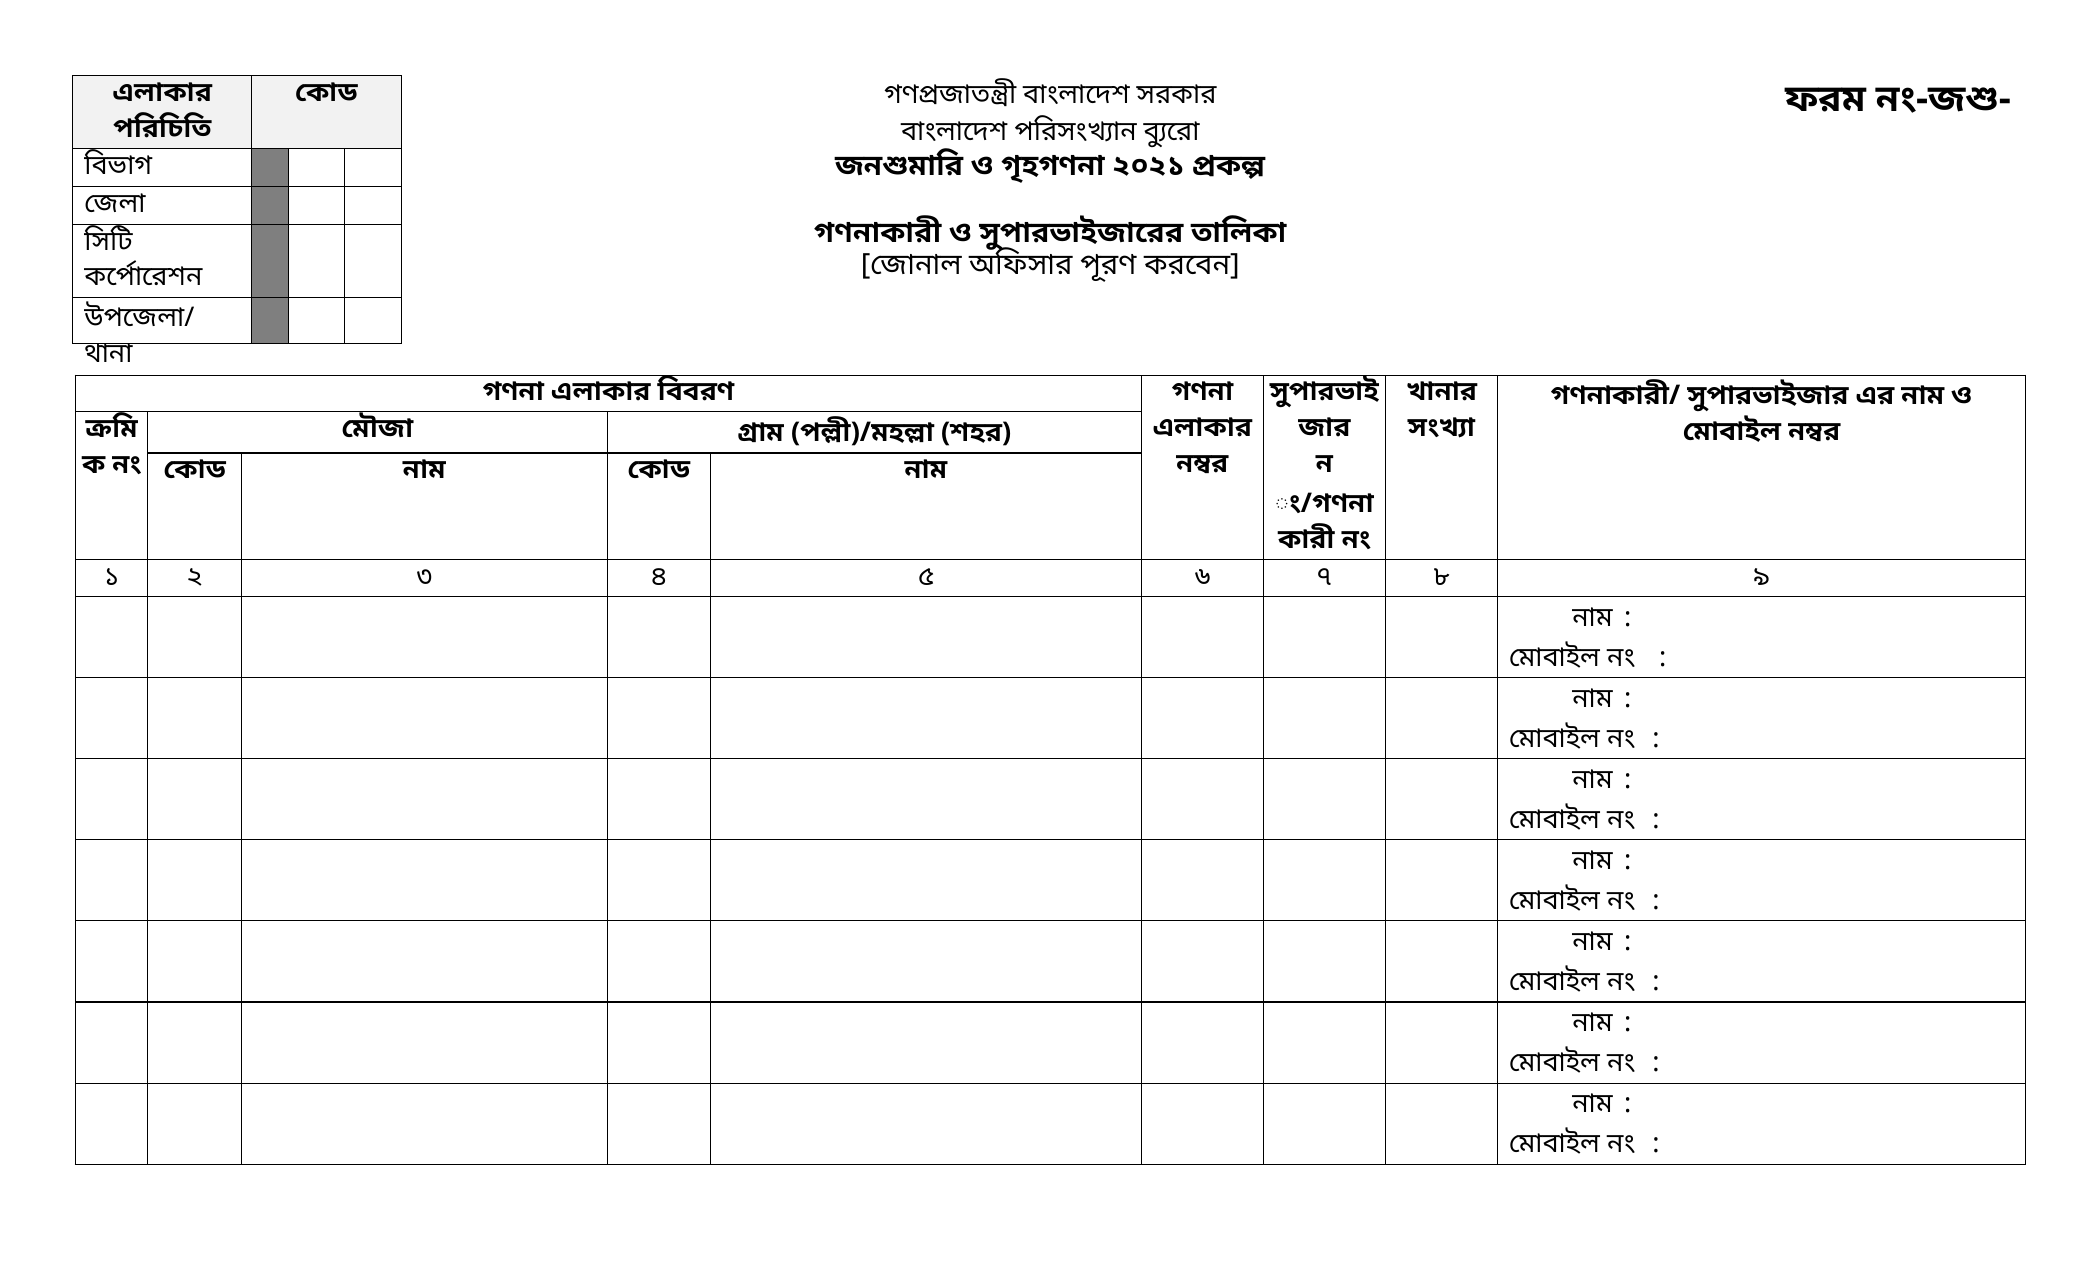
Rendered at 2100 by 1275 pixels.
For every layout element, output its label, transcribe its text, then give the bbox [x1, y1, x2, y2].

table_cell ৭ [1264, 560, 1385, 596]
text বাংলাদেশ পরিসংখ্যান ব্যুরো [448, 115, 2025, 147]
table_cell [1264, 840, 1385, 920]
table_cell [608, 840, 710, 920]
table_cell [1142, 840, 1263, 920]
table_cell ৫ [711, 560, 1141, 596]
table_cell [148, 678, 241, 758]
table_cell [711, 759, 1141, 839]
table_cell [1264, 678, 1385, 758]
table_cell [1386, 678, 1497, 758]
table_cell নাম : মোবাইল নং : [1498, 759, 2025, 839]
table_cell [1264, 597, 1385, 677]
table_cell [608, 1084, 710, 1163]
table_cell [76, 1084, 147, 1163]
table_cell [76, 921, 147, 1001]
text জনশুমারি ও গৃহগণনা ২০২১ প্রকল্প [448, 147, 2025, 182]
table_cell [1386, 759, 1497, 839]
table_cell মৌজা [148, 412, 607, 452]
table_cell [608, 678, 710, 758]
table_cell ৩ [242, 560, 607, 596]
table_cell ক্রমিক নং [76, 412, 147, 559]
table_cell [76, 759, 147, 839]
text গণনাকারী ও সুপারভাইজারের তালিকা [448, 215, 2025, 250]
table_cell ৪ [608, 560, 710, 596]
table_cell [1142, 921, 1263, 1001]
subtitle গণপ্রজাতন্ত্রী বাংলাদেশ সরকার [448, 75, 2025, 115]
table_cell [242, 759, 607, 839]
table_cell [76, 597, 147, 677]
table_cell [608, 759, 710, 839]
table_cell [1142, 1084, 1263, 1163]
table_header খানার সংখ্যা [1386, 376, 1497, 559]
table_cell ১ [76, 560, 147, 596]
table_cell [242, 1003, 607, 1082]
table_cell গ্রাম (পল্লী)/মহল্লা (শহর) [608, 412, 1141, 452]
table_cell [1264, 921, 1385, 1001]
table_cell নাম : মোবাইল নং : [1498, 921, 2025, 1001]
table_cell নাম : মোবাইল নং : [1498, 597, 2025, 677]
table_header সুপারভাইজার নং/গণনাকারী নং [1264, 376, 1385, 559]
table_cell [1264, 1003, 1385, 1082]
table_cell [148, 597, 241, 677]
table_cell [242, 597, 607, 677]
table_cell ৮ [1386, 560, 1497, 596]
table_cell কোড [608, 454, 710, 559]
table_cell নাম [711, 454, 1141, 559]
text [জোনাল অফিসার পূরণ করবেন] [448, 250, 2025, 281]
table_cell [1142, 759, 1263, 839]
table_cell [711, 1003, 1141, 1082]
table_cell [1386, 597, 1497, 677]
table_cell [148, 840, 241, 920]
table_cell [1264, 1084, 1385, 1163]
table_cell [1386, 1084, 1497, 1163]
table_cell [242, 1084, 607, 1163]
table_cell [711, 921, 1141, 1001]
table_cell [608, 921, 710, 1001]
table_header গণনা এলাকার নম্বর [1142, 376, 1263, 559]
table_cell [711, 1084, 1141, 1163]
table_cell [1142, 597, 1263, 677]
table_cell [76, 678, 147, 758]
table_cell [1386, 921, 1497, 1001]
table_cell [1142, 1003, 1263, 1082]
table_cell নাম : মোবাইল নং : [1498, 678, 2025, 758]
table_cell ২ [148, 560, 241, 596]
table_cell [148, 921, 241, 1001]
table_cell [1386, 1003, 1497, 1082]
table_cell [242, 840, 607, 920]
table_cell [242, 678, 607, 758]
table_cell [711, 678, 1141, 758]
table_cell নাম : মোবাইল নং : [1498, 1084, 2025, 1163]
table_cell [148, 1003, 241, 1082]
table_cell নাম : মোবাইল নং : [1498, 1003, 2025, 1082]
table_header গণনাকারী/ সুপারভাইজার এর নাম ও মোবাইল নম্বর [1498, 376, 2025, 559]
table_cell [76, 840, 147, 920]
table_cell [711, 840, 1141, 920]
table_header গণনা এলাকার বিবরণ [76, 376, 1141, 411]
table_cell নাম [242, 454, 607, 559]
table_cell [76, 1003, 147, 1082]
table_cell কোড [148, 454, 241, 559]
table_cell [1264, 759, 1385, 839]
table_cell [242, 921, 607, 1001]
table_cell নাম : মোবাইল নং : [1498, 840, 2025, 920]
table_cell [608, 597, 710, 677]
table_cell [148, 1084, 241, 1163]
table_cell ৯ [1498, 560, 2025, 596]
table_cell [1142, 678, 1263, 758]
table_cell [608, 1003, 710, 1082]
table_cell [711, 597, 1141, 677]
table_cell ৬ [1142, 560, 1263, 596]
table_cell [1386, 840, 1497, 920]
table_cell [148, 759, 241, 839]
